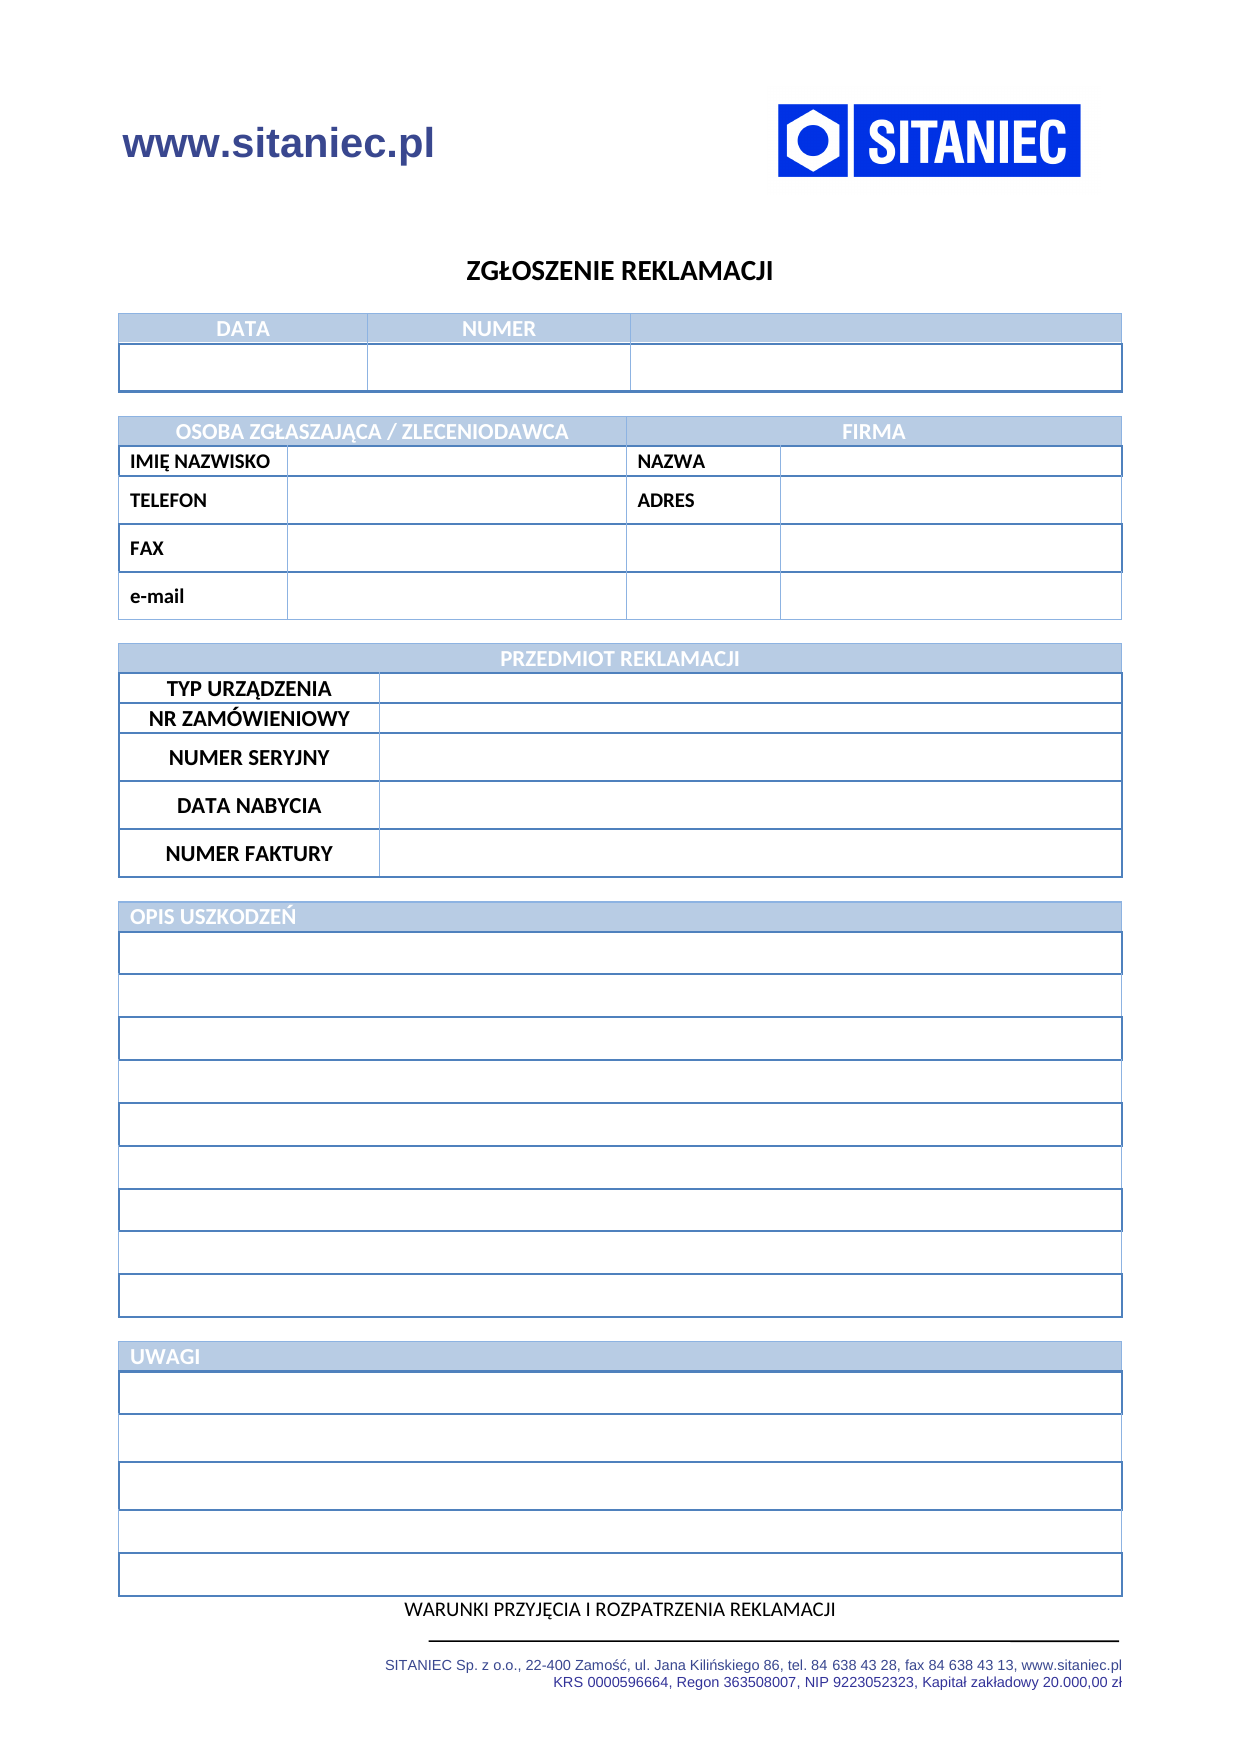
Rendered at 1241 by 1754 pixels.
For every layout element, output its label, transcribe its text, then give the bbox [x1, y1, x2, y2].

text WARUNKI PRZYJĘCIA I ROZPATRZENIA REKLAMACJI [118, 1597, 1122, 1622]
table_cell ADRES [627, 477, 780, 523]
table_header NUMER [368, 314, 630, 342]
table_cell TELEFON [119, 477, 287, 523]
table_cell [119, 1415, 1121, 1461]
table_cell [380, 830, 1121, 876]
table_cell [120, 1463, 1121, 1509]
table_header OPIS USZKODZEŃ [119, 903, 1121, 931]
table_cell NUMER FAKTURY [120, 830, 379, 876]
table_header PRZEDMIOT REKLAMACJI [119, 644, 1121, 672]
table_cell [380, 674, 1121, 702]
table_cell [120, 933, 1121, 973]
table_cell [781, 477, 1121, 523]
table_cell [288, 573, 626, 619]
table_cell NUMER SERYJNY [120, 734, 379, 780]
table_cell [781, 573, 1121, 619]
table_cell [627, 573, 780, 619]
table_cell [120, 1104, 1121, 1144]
table_cell [368, 345, 630, 390]
table_cell [380, 704, 1121, 732]
text ZGŁOSZENIE REKLAMACJI [118, 252, 1122, 287]
table_cell NR ZAMÓWIENIOWY [120, 704, 379, 732]
table_cell [120, 1373, 1121, 1413]
table_cell e-mail [119, 573, 287, 619]
table_cell [120, 1275, 1121, 1316]
picture [767, 86, 1101, 195]
table_cell [627, 525, 780, 571]
table_cell [120, 1018, 1121, 1059]
table_header [631, 314, 1121, 342]
table_cell [119, 1511, 1121, 1552]
table_cell [120, 345, 367, 390]
table_header DATA [119, 314, 367, 342]
table_cell TYP URZĄDZENIA [120, 674, 379, 702]
table_cell [781, 525, 1121, 571]
table_cell [119, 1232, 1121, 1273]
table_cell [120, 1190, 1121, 1230]
table_header OSOBA ZGŁASZAJĄCA / ZLECENIODAWCA [119, 417, 626, 445]
table_cell [119, 1147, 1121, 1187]
table_cell [288, 525, 626, 571]
table_cell FAX [120, 525, 287, 571]
table_header UWAGI [119, 1342, 1121, 1370]
table_cell [119, 975, 1121, 1016]
table_cell [119, 1061, 1121, 1102]
table_cell [288, 477, 626, 523]
table_cell DATA NABYCIA [120, 782, 379, 828]
table_cell [380, 782, 1121, 828]
table_cell [120, 1554, 1121, 1594]
table_cell [631, 345, 1121, 390]
table_cell [781, 447, 1121, 475]
table_cell IMIĘ NAZWISKO [120, 447, 287, 475]
table_cell [288, 447, 626, 475]
table_cell [380, 734, 1121, 780]
table_cell NAZWA [627, 447, 780, 475]
table_header FIRMA [627, 417, 1121, 445]
